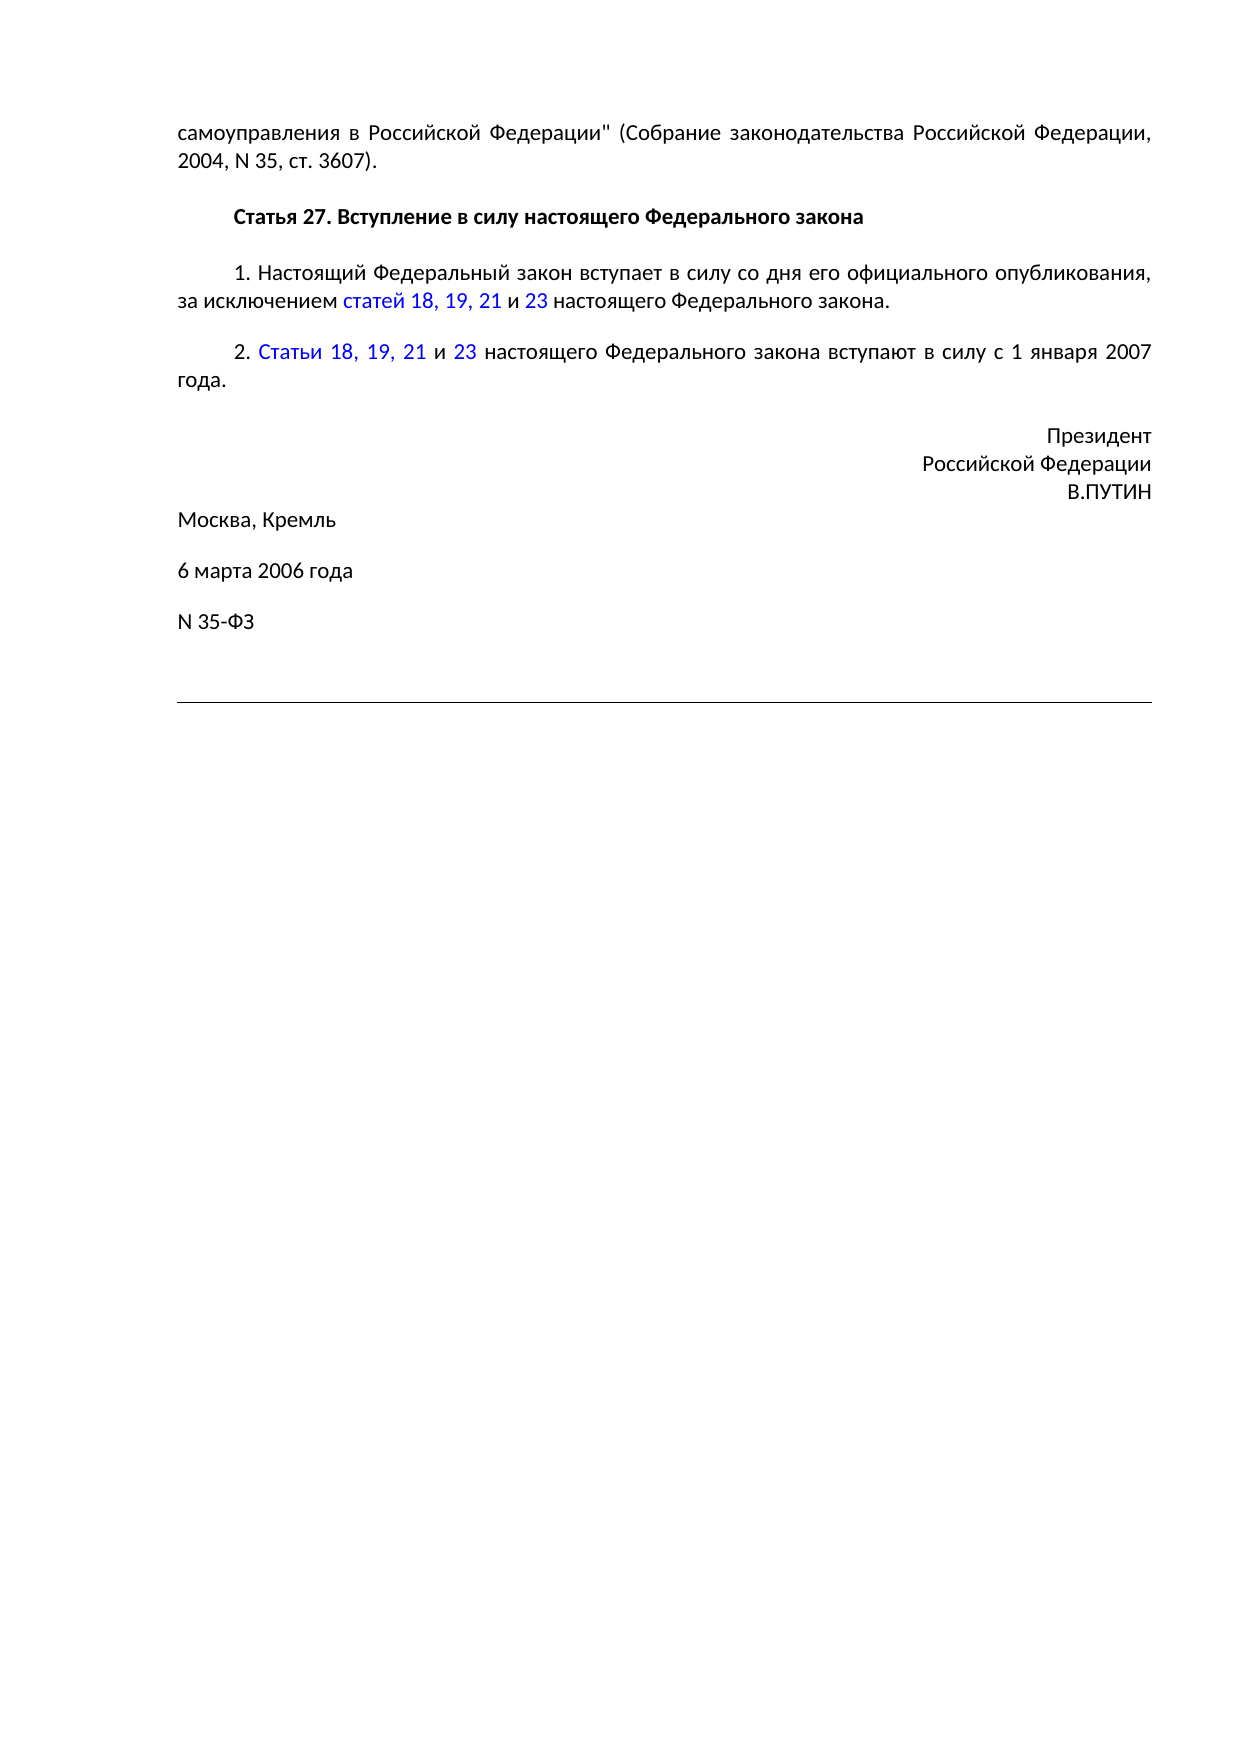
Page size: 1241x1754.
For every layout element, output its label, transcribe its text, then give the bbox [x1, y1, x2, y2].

text Президент [177, 421, 1152, 449]
text 6 марта 2006 года [177, 556, 1152, 584]
text 2. Статьи 18, 19, 21 и 23 настоящего Федерального закона вступают в силу с 1 января 2007 года. [177, 337, 1152, 393]
title Статья 27. Вступление в силу настоящего Федерального закона [177, 202, 1152, 230]
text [177, 118, 1152, 174]
text В.ПУТИН [177, 477, 1152, 505]
text N 35-ФЗ [177, 607, 1152, 635]
text 1. Настоящий Федеральный закон вступает в силу со дня его официального опубликования, за исключением статей 18, 19, 21 и 23 настоящего Федерального закона. [177, 258, 1152, 314]
text Москва, Кремль [177, 505, 1152, 533]
text Российской Федерации [177, 449, 1152, 477]
